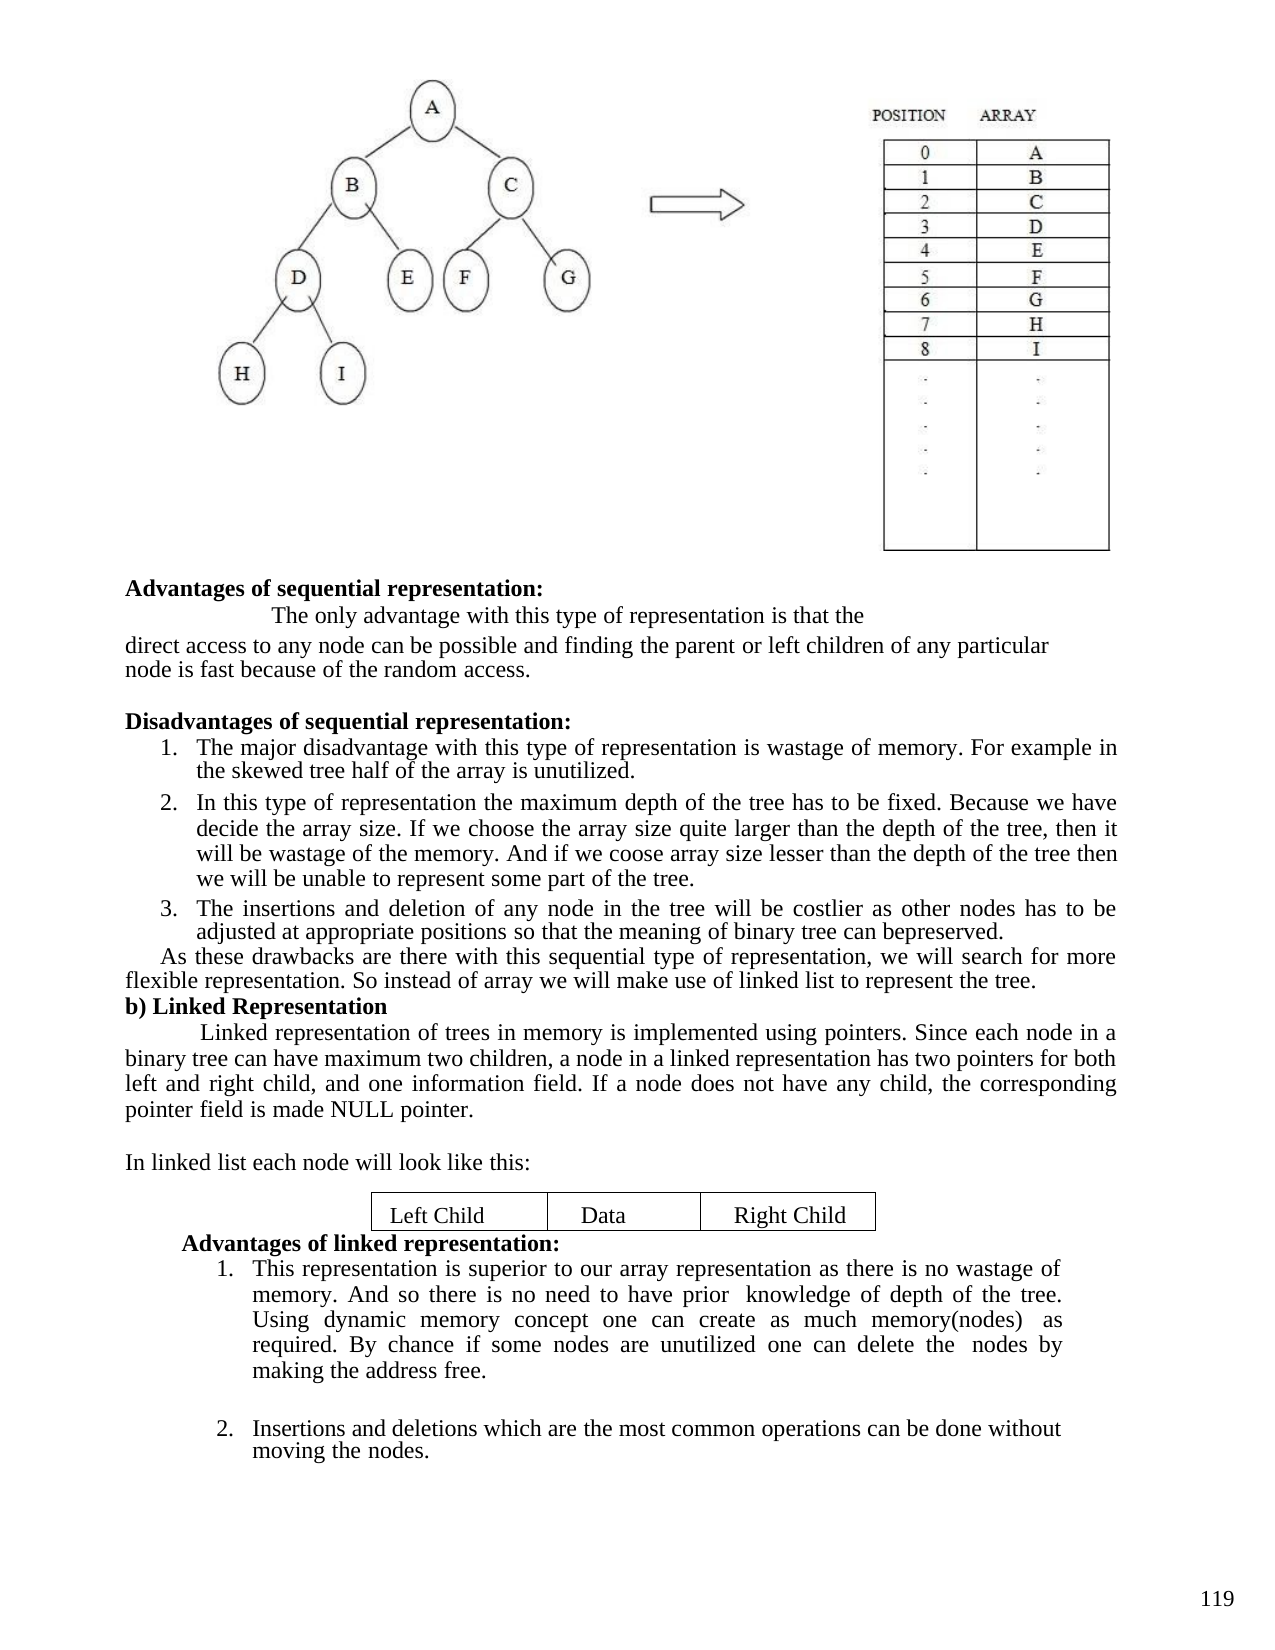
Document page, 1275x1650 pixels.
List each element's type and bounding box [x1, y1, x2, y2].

picture [216, 79, 1111, 551]
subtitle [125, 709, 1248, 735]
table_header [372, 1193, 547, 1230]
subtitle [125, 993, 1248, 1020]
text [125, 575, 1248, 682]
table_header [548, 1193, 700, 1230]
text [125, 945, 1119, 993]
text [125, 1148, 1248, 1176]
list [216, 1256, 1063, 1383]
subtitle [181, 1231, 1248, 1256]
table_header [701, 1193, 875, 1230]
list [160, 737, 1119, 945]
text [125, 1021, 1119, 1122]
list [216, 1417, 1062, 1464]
